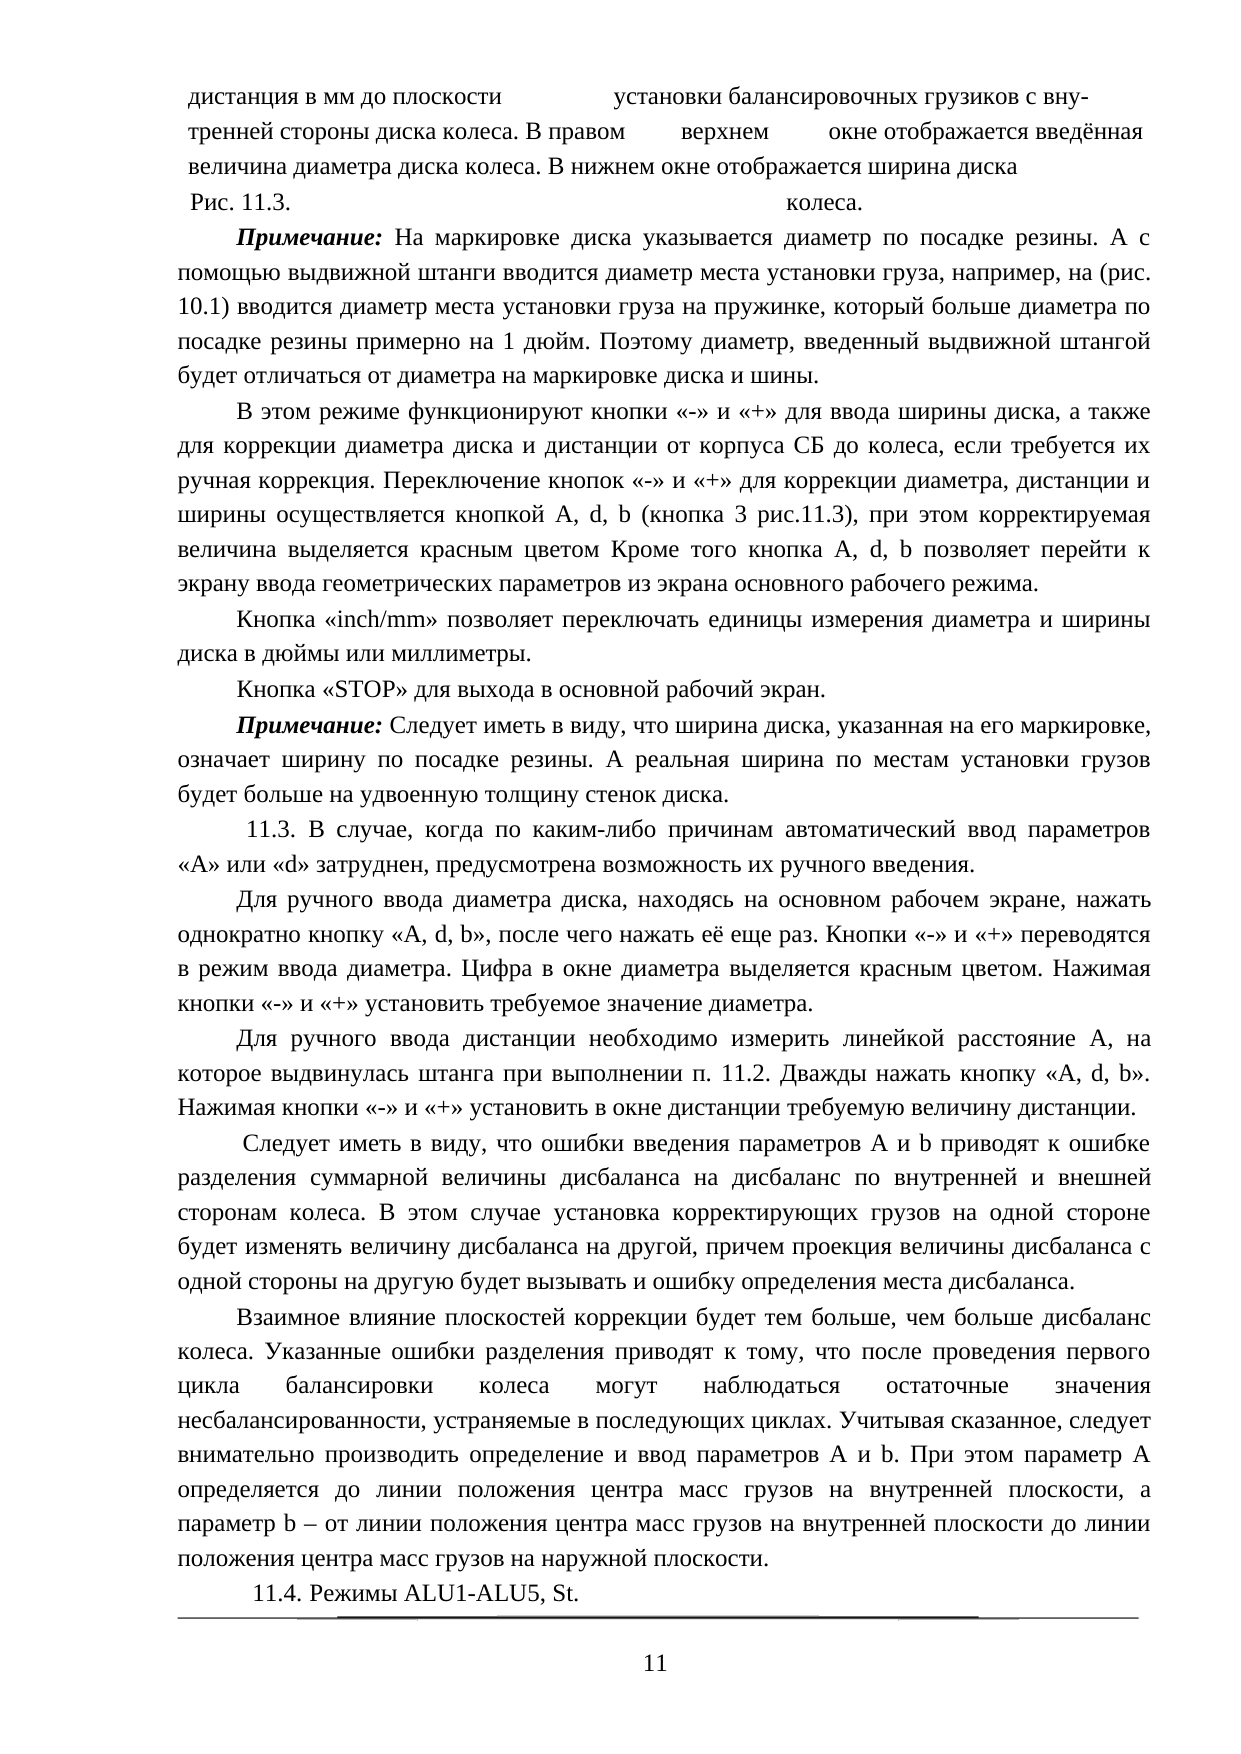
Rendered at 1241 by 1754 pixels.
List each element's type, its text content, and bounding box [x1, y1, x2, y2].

text Примечание: На маркировке диска указывается диаметр по посадке резины. А с помощью выдвижной штанги вводится диаметр места установки груза, например, на (рис. 10.1) вводится диаметр места установки груза на пружинке, который больше диаметра по посадке резины примерно на 1 дюйм. Поэтому диаметр, введенный выдвижной штангой будет отличаться от диаметра на маркировке диска и шины. [177, 222, 1152, 389]
text Взаимное влияние плоскостей коррекции будет тем больше, чем больше дисбаланс колеса. Указанные ошибки разделения приводят к тому, что после проведения первого цикла балансировки колеса могут наблюдаться остаточные значения несбалансированности, устраняемые в последующих циклах. Учитывая сказанное, следует внимательно производить определение и ввод параметров А и b. При этом параметр А определяется до линии положения центра масс грузов на внутренней плоскости, а параметр b – от линии положения центра масс грузов на внутренней плоскости до линии положения центра масс грузов на наружной плоскости. [177, 1302, 1152, 1572]
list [188, 81, 1148, 180]
picture [177, 1613, 1139, 1621]
text Кнопка «inch/mm» позволяет переключать единицы измерения диаметра и ширины диска в дюймы или миллиметры. [177, 604, 1152, 667]
text Рис. 11.3. колеса. [164, 187, 1154, 216]
text Для ручного ввода дистанции необходимо измерить линейкой расстояние А, на которое выдвинулась штанга при выполнении п. 11.2. Дважды нажать кнопку «А, d, b». Нажимая кнопки «-» и «+» установить в окне дистанции требуемую величину дистанции. [177, 1023, 1152, 1121]
text 11.3. В случае, когда по каким-либо причинам автоматический ввод параметров «A» или «d» затруднен, предусмотрена возможность их ручного введения. [177, 814, 1152, 877]
text Для ручного ввода диаметра диска, находясь на основном рабочем экране, нажать однократно кнопку «А, d, b», после чего нажать её еще раз. Кнопки «-» и «+» переводятся в режим ввода диаметра. Цифра в окне диаметра выделяется красным цветом. Нажимая кнопки «-» и «+» установить требуемое значение диаметра. [177, 884, 1152, 1017]
text Кнопка «STOP» для выхода в основной рабочий экран. [236, 674, 1152, 703]
text 11.4. Режимы ALU1-ALU5, St. [252, 1578, 1152, 1607]
text В этом режиме функционируют кнопки «-» и «+» для ввода ширины диска, а также для коррекции диаметра диска и дистанции от корпуса СБ до колеса, если требуется их ручная коррекция. Переключение кнопок «-» и «+» для коррекции диаметра, дистанции и ширины осуществляется кнопкой A, d, b (кнопка 3 рис.11.3), при этом корректируемая величина выделяется красным цветом Кроме того кнопка A, d, b позволяет перейти к экрану ввода геометрических параметров из экрана основного рабочего режима. [177, 396, 1152, 597]
text Следует иметь в виду, что ошибки введения параметров А и b приводят к ошибке разделения суммарной величины дисбаланса на дисбаланс по внутренней и внешней сторонам колеса. В этом случае установка корректирующих грузов на одной стороне будет изменять величину дисбаланса на другой, причем проекция величины дисбаланса с одной стороны на другую будет вызывать и ошибку определения места дисбаланса. [177, 1128, 1152, 1295]
text Примечание: Следует иметь в виду, что ширина диска, указанная на его маркировке, означает ширину по посадке резины. А реальная ширина по местам установки грузов будет больше на удвоенную толщину стенок диска. [177, 710, 1152, 807]
